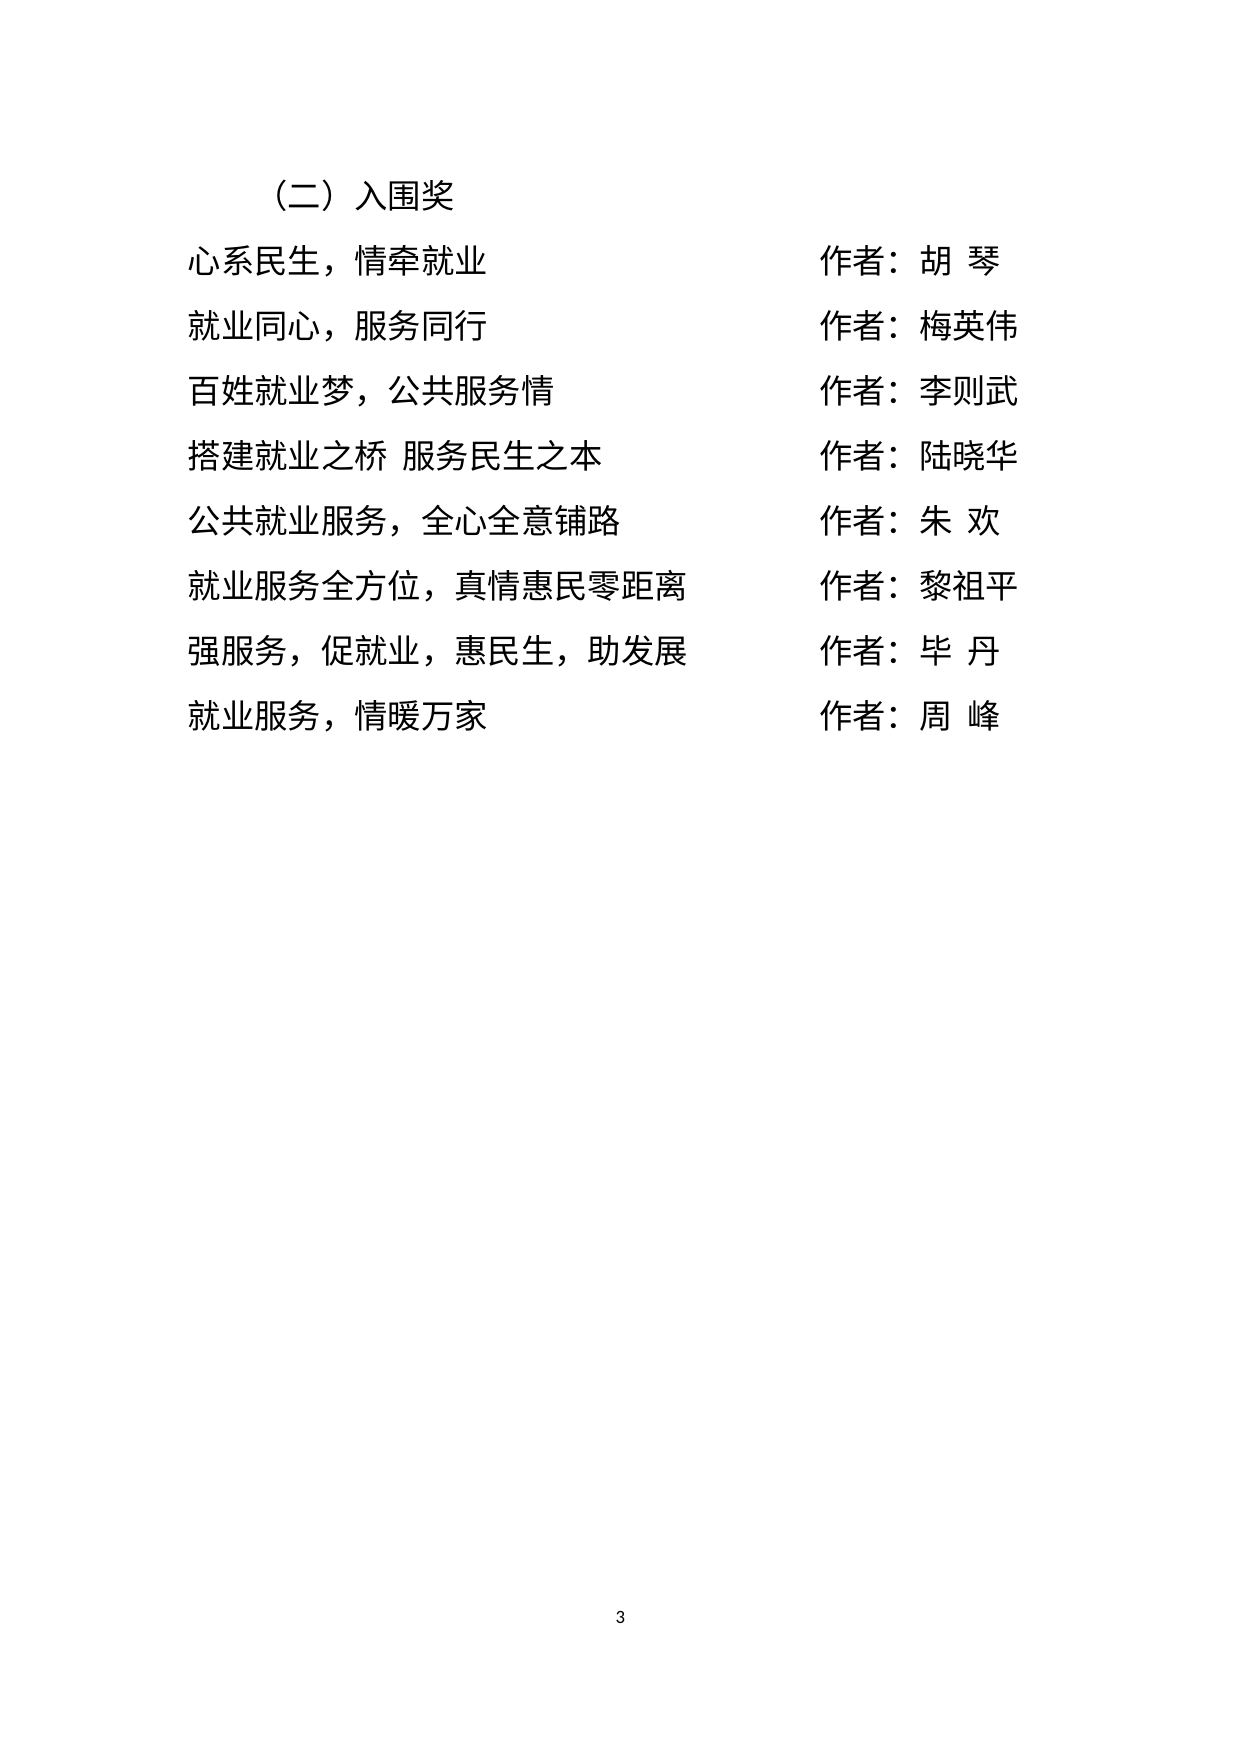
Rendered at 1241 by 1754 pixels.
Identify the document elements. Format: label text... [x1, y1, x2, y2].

text （二）入围奖 [187, 162, 1053, 227]
table_cell 作者：朱 欢 [808, 487, 1064, 552]
table_header 作者：胡 琴 [808, 227, 1064, 292]
table_cell 就业同心，服务同行 [176, 292, 808, 357]
table_cell 作者：梅英伟 [808, 292, 1064, 357]
table_cell 百姓就业梦，公共服务情 [176, 357, 808, 422]
table_cell 作者：陆晓华 [808, 422, 1064, 487]
table_cell 公共就业服务，全心全意铺路 [176, 487, 808, 552]
table_cell 强服务，促就业，惠民生，助发展 [176, 617, 808, 682]
table_header 心系民生，情牵就业 [176, 227, 808, 292]
table_cell 搭建就业之桥 服务民生之本 [176, 422, 808, 487]
table_cell 就业服务，情暖万家 [176, 682, 808, 747]
table_cell 就业服务全方位，真情惠民零距离 [176, 552, 808, 617]
table_cell 作者：周 峰 [808, 682, 1064, 747]
table_cell 作者：黎祖平 [808, 552, 1064, 617]
table_cell 作者：毕 丹 [808, 617, 1064, 682]
table_cell 作者：李则武 [808, 357, 1064, 422]
